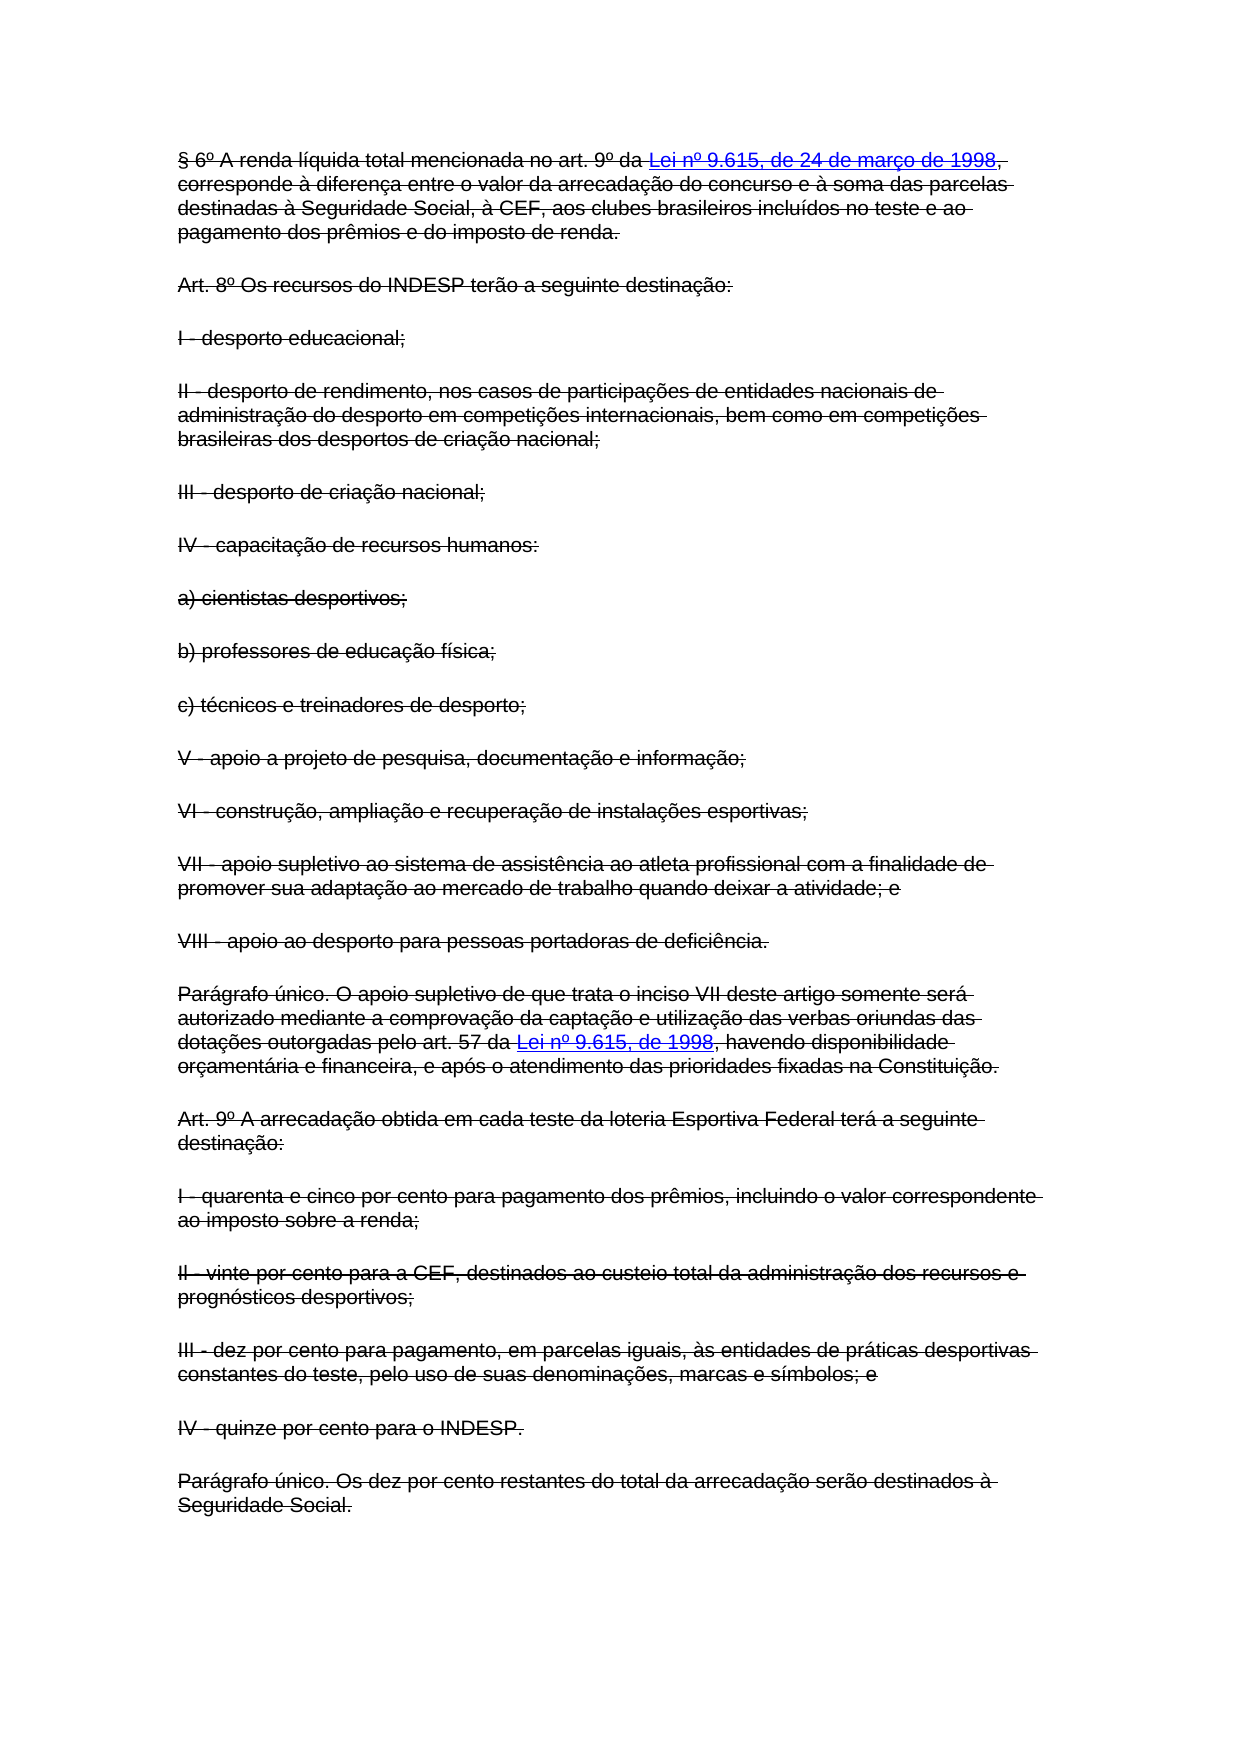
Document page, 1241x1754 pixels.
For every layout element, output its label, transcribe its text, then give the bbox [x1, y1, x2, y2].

text VI - construção, ampliação e recuperação de instalações esportivas; [177, 799, 1063, 823]
text Parágrafo único. O apoio supletivo de que trata o inciso VII deste artigo somente será autorizado mediante a comprovação da captação e utilização das verbas oriundas das dotações outorgadas pelo art. 57 da Lei nº 9.615, de 1998, havendo disponibilidade orçamentária e financeira, e após o atendimento das prioridades fixadas na Constituição. [177, 982, 1063, 1078]
text Il - vinte por cento para a CEF, destinados ao custeio total da administração dos recursos e prognósticos desportivos; [177, 1261, 1063, 1309]
text § 6º A renda líquida total mencionada no art. 9º da Lei nº 9.615, de 24 de março de 1998, corresponde à diferença entre o valor da arrecadação do concurso e à soma das parcelas destinadas à Seguridade Social, à CEF, aos clubes brasileiros incluídos no teste e ao pagamento dos prêmios e do imposto de renda. [177, 148, 1063, 243]
text Art. 8º Os recursos do INDESP terão a seguinte destinação: [177, 273, 1063, 297]
text a) cientistas desportivos; [177, 586, 1063, 610]
text I - quarenta e cinco por cento para pagamento dos prêmios, incluindo o valor correspondente ao imposto sobre a renda; [177, 1184, 1063, 1232]
text III - dez por cento para pagamento, em parcelas iguais, às entidades de práticas desportivas constantes do teste, pelo uso de suas denominações, marcas e símbolos; e [177, 1338, 1063, 1386]
text IV - quinze por cento para o INDESP. [177, 1415, 1063, 1439]
text III - desporto de criação nacional; [177, 480, 1063, 504]
text V - apoio a projeto de pesquisa, documentação e informação; [177, 746, 1063, 769]
text Art. 9º A arrecadação obtida em cada teste da loteria Esportiva Federal terá a seguinte destinação: [177, 1107, 1063, 1155]
text IV - capacitação de recursos humanos: [177, 533, 1063, 557]
text b) professores de educação física; [177, 639, 1063, 663]
text VIII - apoio ao desporto para pessoas portadoras de deficiência. [177, 929, 1063, 953]
text II - desporto de rendimento, nos casos de participações de entidades nacionais de administração do desporto em competições internacionais, bem como em competições brasileiras dos desportos de criação nacional; [177, 379, 1063, 451]
text Parágrafo único. Os dez por cento restantes do total da arrecadação serão destinados à Seguridade Social. [177, 1468, 1063, 1516]
text I - desporto educacional; [177, 326, 1063, 350]
text VII - apoio supletivo ao sistema de assistência ao atleta profissional com a finalidade de promover sua adaptação ao mercado de trabalho quando deixar a atividade; e [177, 852, 1063, 900]
text c) técnicos e treinadores de desporto; [177, 692, 1063, 716]
